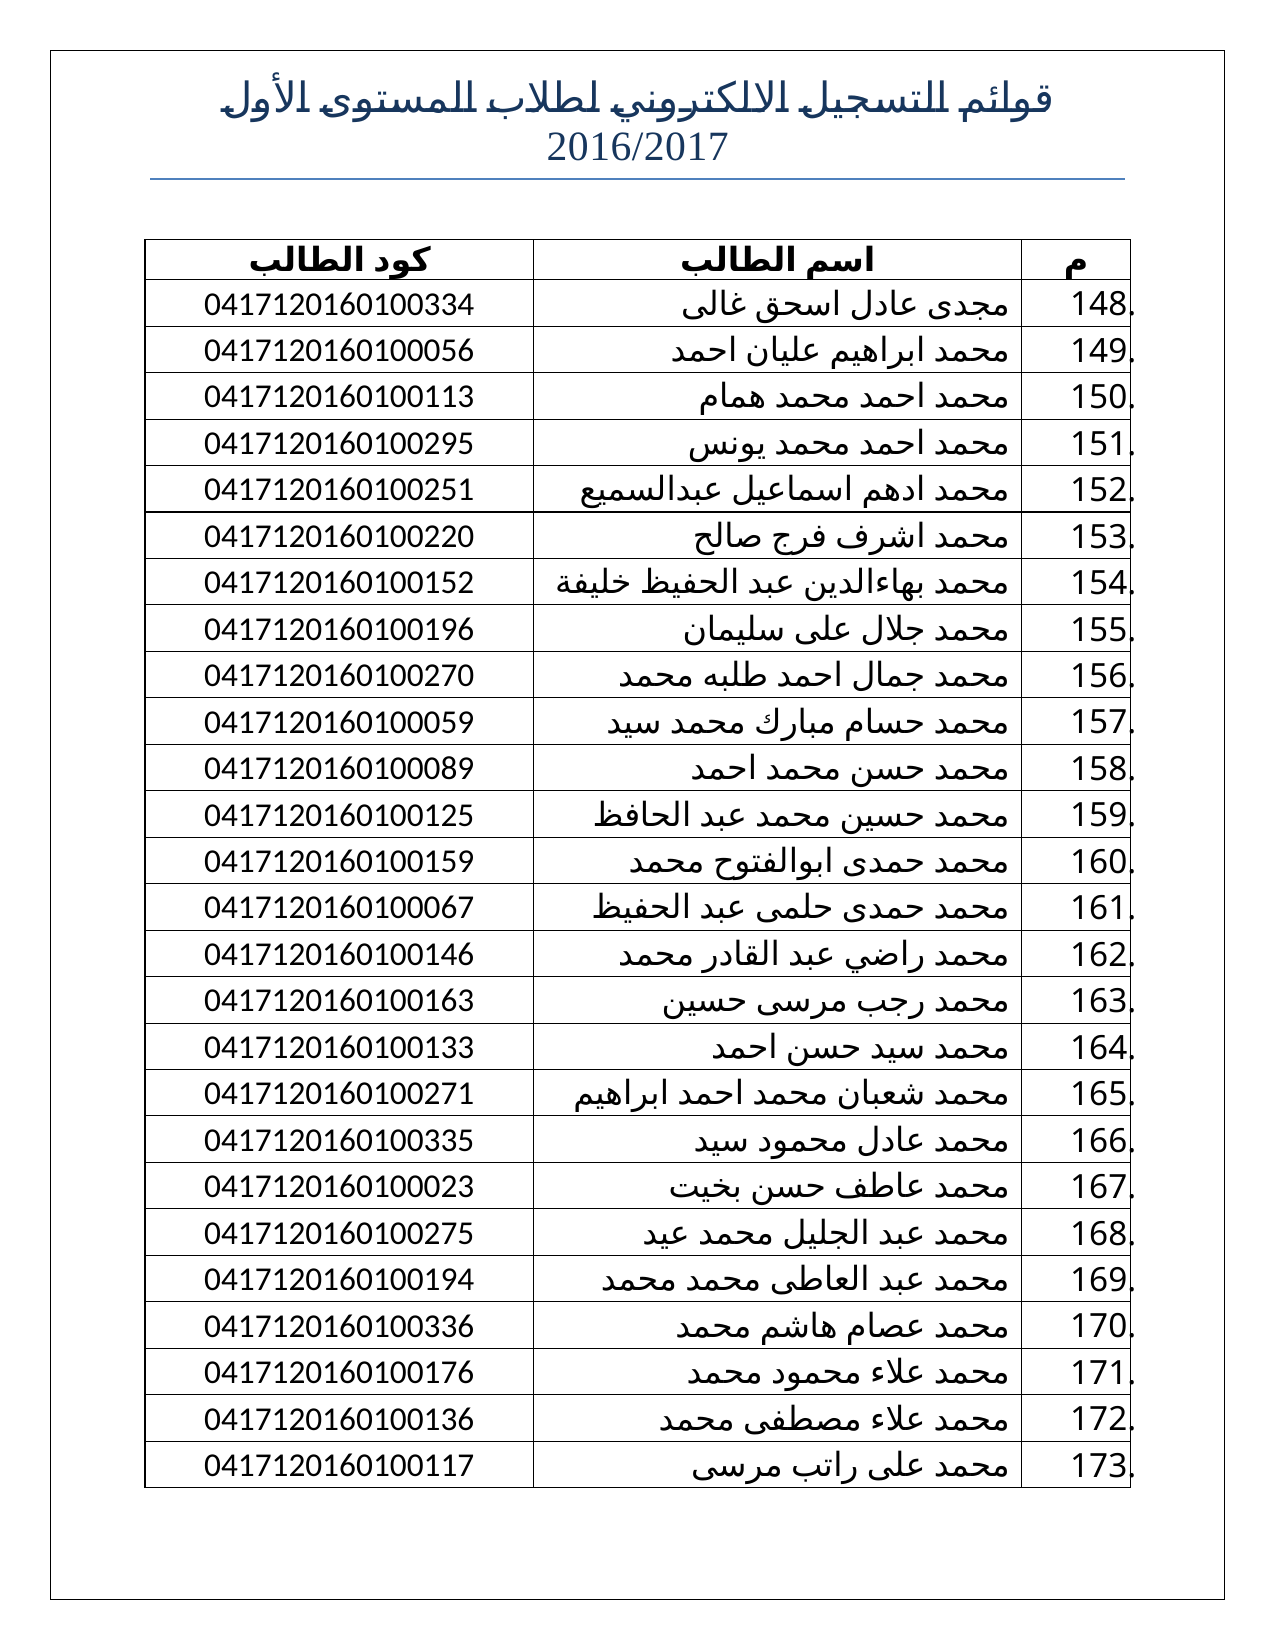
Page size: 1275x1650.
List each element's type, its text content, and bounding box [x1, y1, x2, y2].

table_cell 0417120160100146 [146, 931, 533, 976]
table_cell [1022, 652, 1130, 697]
table_cell [1022, 931, 1130, 976]
table_cell [1022, 513, 1130, 558]
table_cell 0417120160100023 [146, 1163, 533, 1208]
table_cell [1022, 605, 1130, 651]
table_cell 0417120160100056 [146, 327, 533, 372]
table_cell [1022, 1442, 1130, 1487]
table_cell 0417120160100335 [146, 1116, 533, 1162]
table_cell 0417120160100152 [146, 559, 533, 604]
table_cell محمد ادهم اسماعيل عبدالسميع [534, 466, 1021, 511]
table_cell محمد ابراهيم عليان احمد [534, 327, 1021, 372]
table_cell محمد عصام هاشم محمد [534, 1302, 1021, 1348]
table_cell [1022, 1256, 1130, 1301]
table_cell 0417120160100117 [146, 1442, 533, 1487]
table_cell [1022, 884, 1130, 929]
table_cell محمد على راتب مرسى [534, 1442, 1021, 1487]
table_header كود الطالب [146, 240, 533, 279]
table_cell محمد سيد حسن احمد [534, 1024, 1021, 1069]
table_header م [1022, 240, 1130, 279]
table_cell 0417120160100089 [146, 745, 533, 790]
table_cell محمد علاء محمود محمد [534, 1349, 1021, 1394]
table_cell 0417120160100059 [146, 698, 533, 744]
table_cell [1022, 466, 1130, 511]
table_cell [1022, 1349, 1130, 1394]
table_cell [1022, 1116, 1130, 1162]
table_cell 0417120160100159 [146, 838, 533, 883]
table_cell محمد حسن محمد احمد [534, 745, 1021, 790]
table_cell [1022, 698, 1130, 744]
table_cell 0417120160100163 [146, 977, 533, 1022]
table_cell 0417120160100113 [146, 373, 533, 418]
table_cell [1022, 373, 1130, 418]
table_cell [1022, 420, 1130, 465]
table_cell [1022, 1395, 1130, 1441]
table_cell محمد حسام مبارك محمد سيد [534, 698, 1021, 744]
table_cell 0417120160100251 [146, 466, 533, 511]
table_cell [1022, 745, 1130, 790]
table_cell محمد رجب مرسى حسين [534, 977, 1021, 1022]
table_cell [1022, 838, 1130, 883]
table_cell [1022, 280, 1130, 326]
table_cell محمد حسين محمد عبد الحافظ [534, 791, 1021, 837]
table_cell [1022, 327, 1130, 372]
table_cell 0417120160100067 [146, 884, 533, 929]
table_cell 0417120160100275 [146, 1209, 533, 1255]
table_cell محمد احمد محمد يونس [534, 420, 1021, 465]
table_cell [1022, 977, 1130, 1022]
table_cell 0417120160100194 [146, 1256, 533, 1301]
table_cell محمد احمد محمد همام [534, 373, 1021, 418]
table_cell [1022, 1209, 1130, 1255]
table_cell محمد حمدى حلمى عبد الحفيظ [534, 884, 1021, 929]
table_cell محمد عبد العاطى محمد محمد [534, 1256, 1021, 1301]
table_cell محمد جمال احمد طلبه محمد [534, 652, 1021, 697]
table_cell محمد اشرف فرج صالح [534, 513, 1021, 558]
table_cell 0417120160100220 [146, 513, 533, 558]
table_cell محمد شعبان محمد احمد ابراهيم [534, 1070, 1021, 1115]
table_cell [1022, 1302, 1130, 1348]
table_cell مجدى عادل اسحق غالى [534, 280, 1021, 326]
table_cell [1022, 1163, 1130, 1208]
table_cell محمد جلال على سليمان [534, 605, 1021, 651]
table_cell محمد علاء مصطفى محمد [534, 1395, 1021, 1441]
table_cell 0417120160100196 [146, 605, 533, 651]
table_cell 0417120160100136 [146, 1395, 533, 1441]
table_cell محمد بهاءالدين عبد الحفيظ خليفة [534, 559, 1021, 604]
table_cell [1022, 559, 1130, 604]
table_cell محمد حمدى ابوالفتوح محمد [534, 838, 1021, 883]
table_cell [1022, 1070, 1130, 1115]
table_cell 0417120160100295 [146, 420, 533, 465]
table_cell [1022, 1024, 1130, 1069]
table_cell محمد عادل محمود سيد [534, 1116, 1021, 1162]
table_cell 0417120160100270 [146, 652, 533, 697]
table_cell 0417120160100334 [146, 280, 533, 326]
table_cell 0417120160100271 [146, 1070, 533, 1115]
table_cell محمد راضي عبد القادر محمد [534, 931, 1021, 976]
table_cell 0417120160100176 [146, 1349, 533, 1394]
table_cell 0417120160100133 [146, 1024, 533, 1069]
table_cell محمد عبد الجليل محمد عيد [534, 1209, 1021, 1255]
table_cell 0417120160100336 [146, 1302, 533, 1348]
table_cell 0417120160100125 [146, 791, 533, 837]
table_cell محمد عاطف حسن بخيت [534, 1163, 1021, 1208]
table_cell [1022, 791, 1130, 837]
table_header اسم الطالب [534, 240, 1021, 279]
